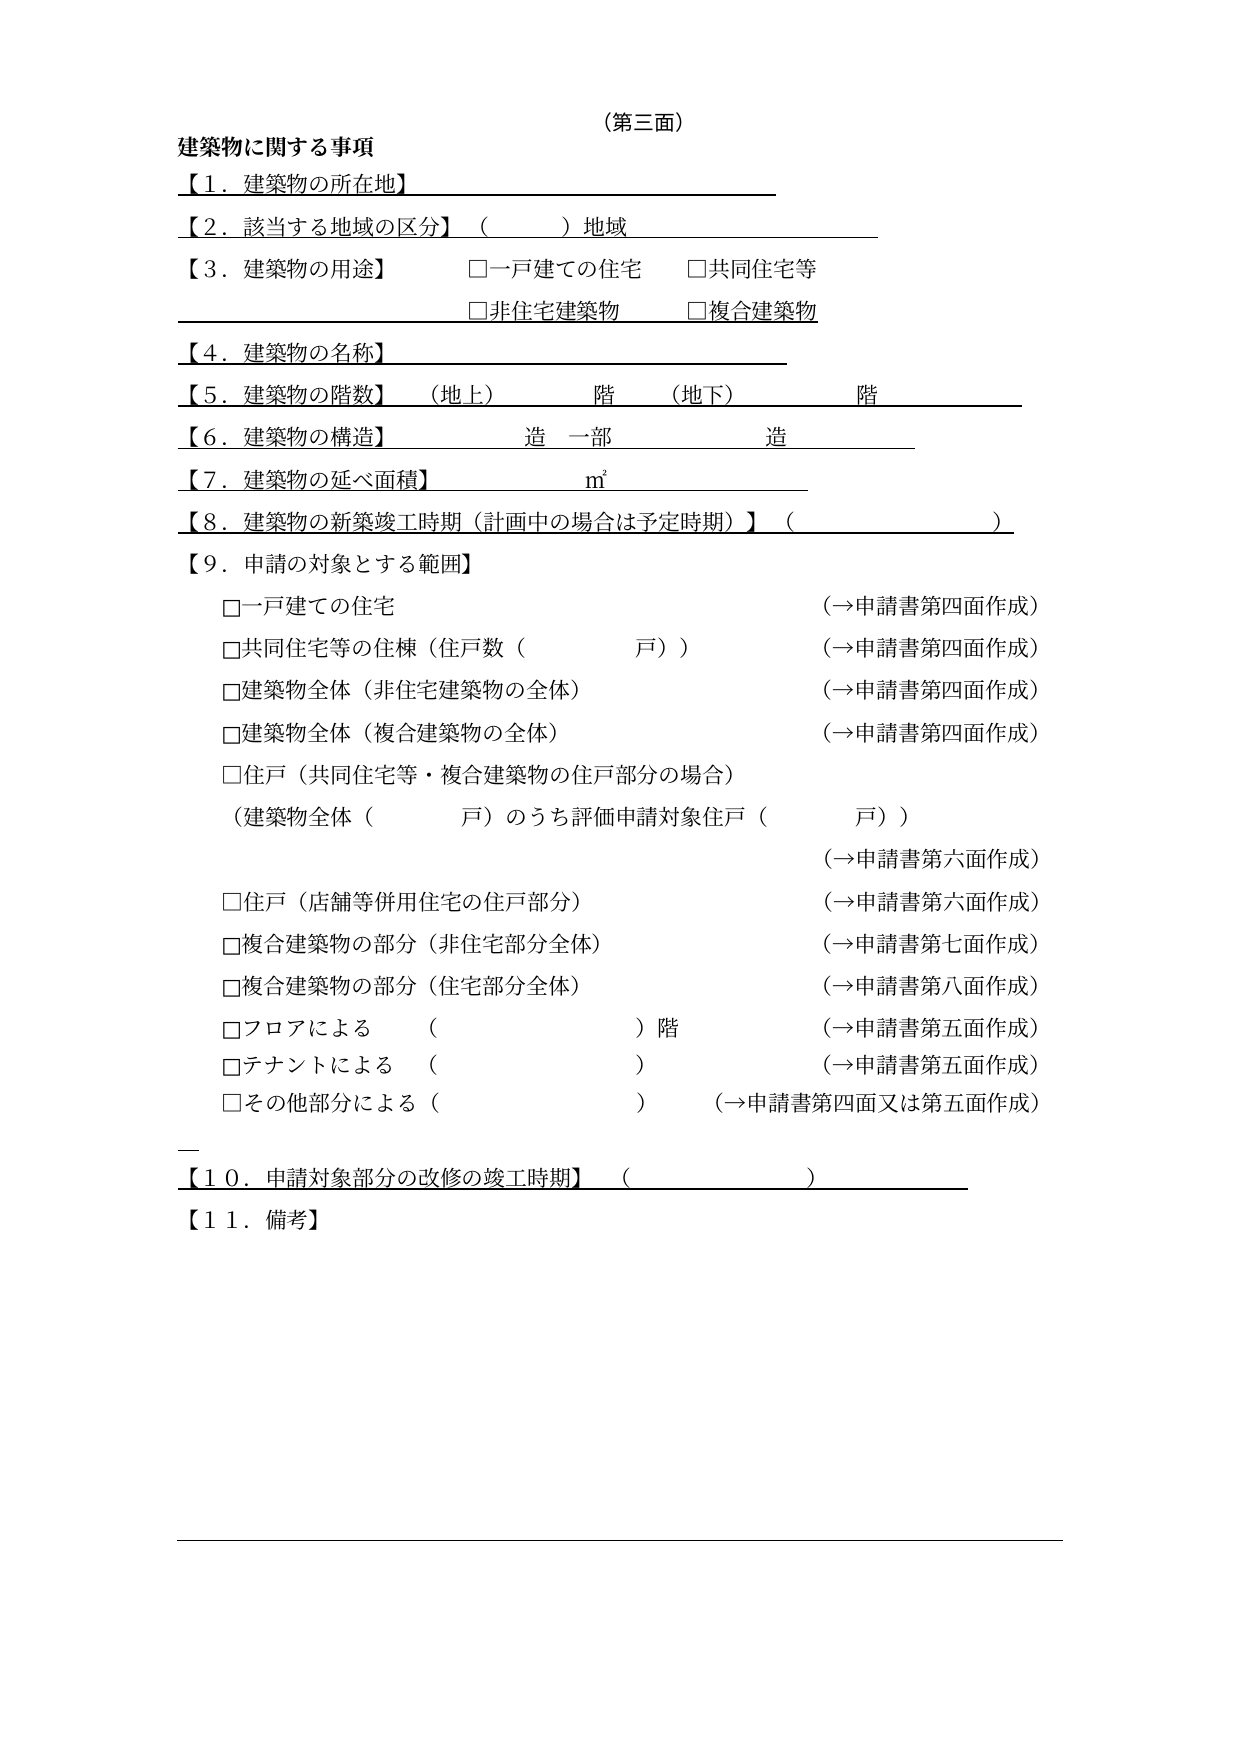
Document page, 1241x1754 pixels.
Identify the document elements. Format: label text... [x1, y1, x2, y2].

text □複合建築物の部分（住宅部分全体） （→申請書第八面作成） [177, 966, 1063, 1003]
text □住戸（共同住宅等・複合建築物の住戸部分の場合） [177, 755, 1063, 793]
text □非住宅建築物 □複合建築物 [177, 291, 1063, 328]
text （建築物全体（ 戸）のうち評価申請対象住戸（ 戸）） [177, 797, 1063, 835]
text □複合建築物の部分（非住宅部分全体） （→申請書第七面作成） [177, 924, 1063, 961]
text 【５．建築物の階数】 （地上） 階 （地下） 階 [177, 375, 1063, 413]
text □建築物全体（複合建築物の全体） （→申請書第四面作成） [177, 713, 1063, 750]
text 【１１．備考】 [177, 1200, 1063, 1238]
text □建築物全体（非住宅建築物の全体） （→申請書第四面作成） [177, 671, 1063, 708]
text □共同住宅等の住棟（住戸数（ 戸）） （→申請書第四面作成） [177, 628, 1063, 666]
text □住戸（店舗等併用住宅の住戸部分） （→申請書第六面作成） [177, 882, 1063, 919]
text □テナントによる （ ） （→申請書第五面作成） [177, 1046, 1063, 1083]
text 【９．申請の対象とする範囲】 [177, 544, 1063, 582]
text □その他部分による（ ） （→申請書第四面又は第五面作成） [177, 1083, 1063, 1121]
text 【６．建築物の構造】 造 一部 造 [177, 418, 1063, 455]
text 【８．建築物の新築竣工時期（計画中の場合は予定時期）】 （ ） [177, 502, 1063, 539]
text 【７．建築物の延べ面積】 ㎡ [177, 460, 1063, 497]
text 【３．建築物の用途】 □一戸建ての住宅 □共同住宅等 [177, 249, 1063, 286]
text 【４．建築物の名称】 [177, 333, 1063, 371]
text （→申請書第六面作成） [177, 839, 1063, 877]
text 【１．建築物の所在地】 [177, 164, 1063, 202]
text 【１０．申請対象部分の改修の竣工時期】 （ ） [177, 1158, 1063, 1196]
text □フロアによる （ ）階 （→申請書第五面作成） [177, 1008, 1063, 1046]
text 【２．該当する地域の区分】 （ ）地域 [177, 207, 1063, 244]
text □一戸建ての住宅 （→申請書第四面作成） [177, 586, 1063, 624]
